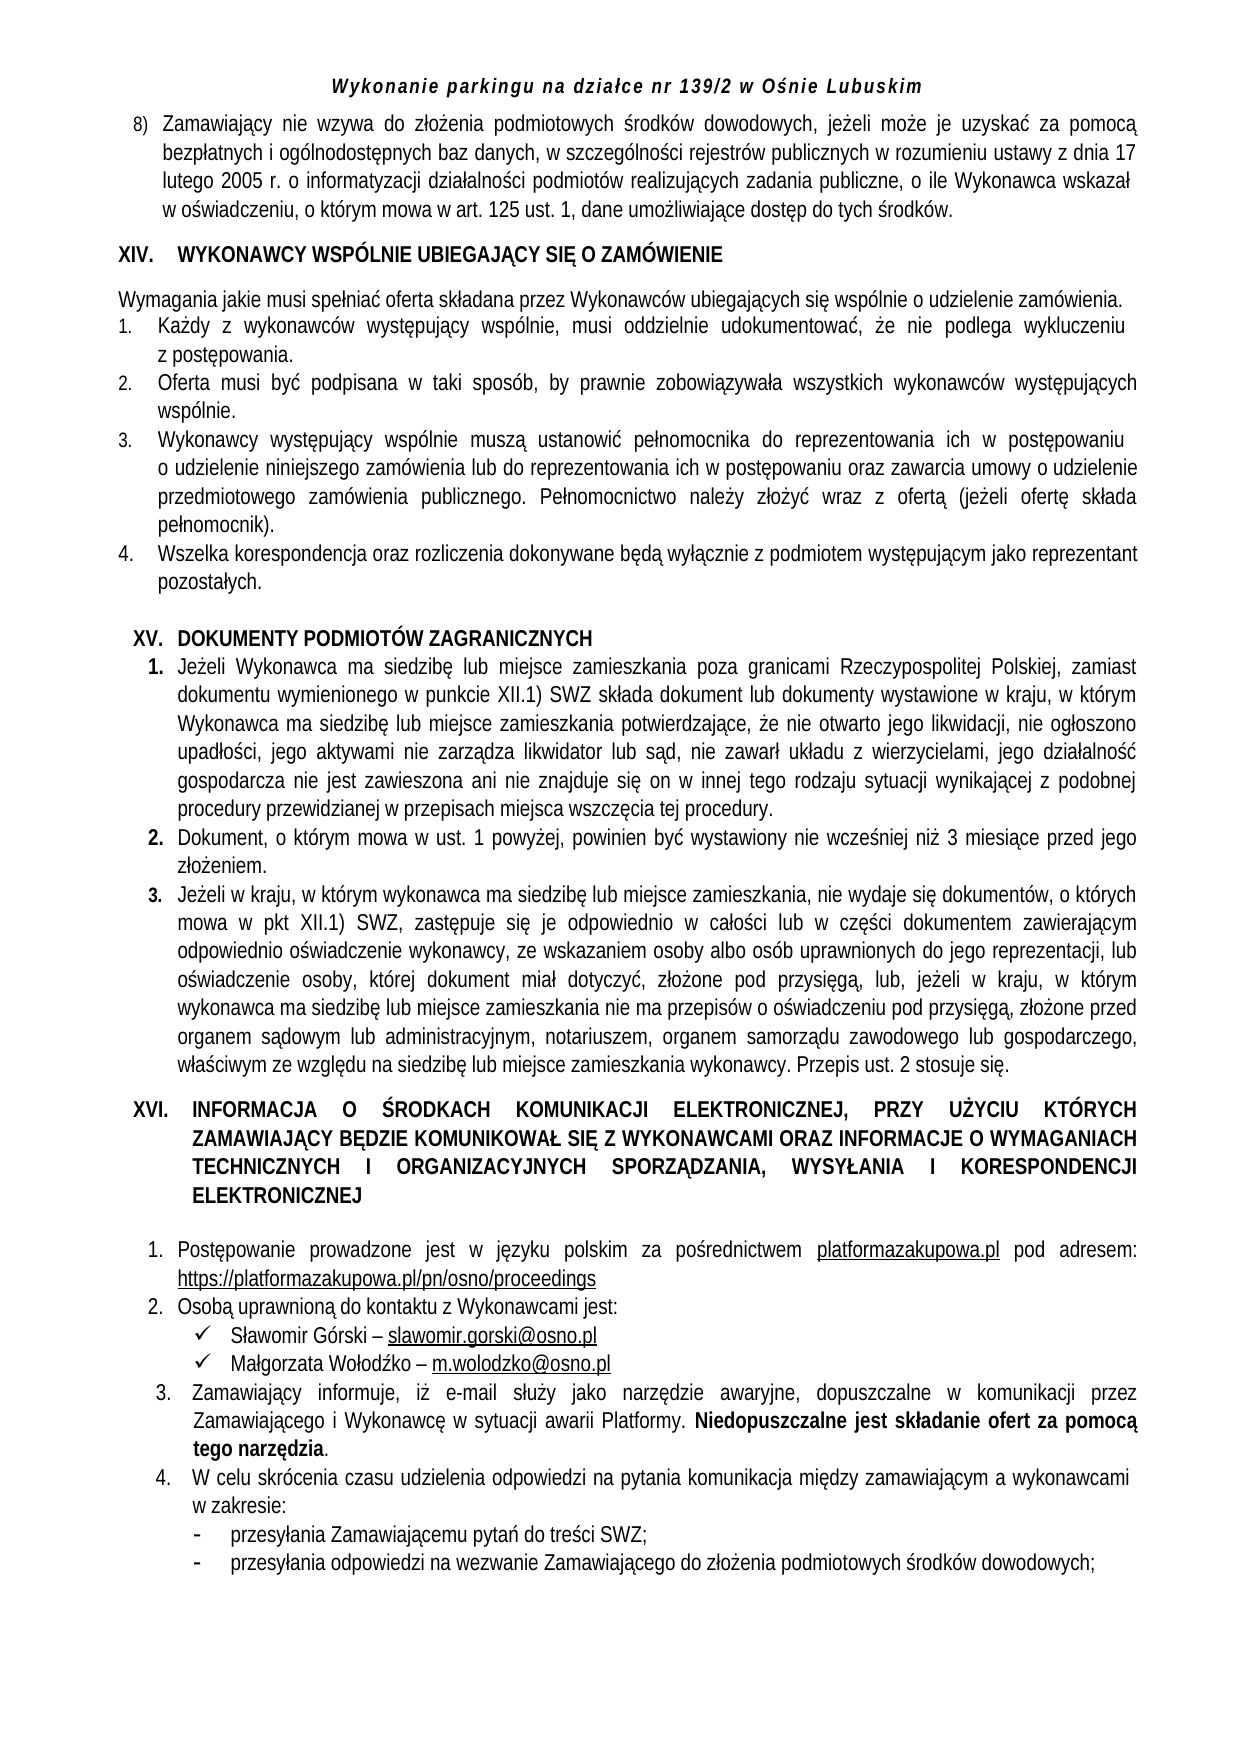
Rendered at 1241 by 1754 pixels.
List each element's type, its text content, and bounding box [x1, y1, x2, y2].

list Jeżeli Wykonawca ma siedzibę lub miejsce zamieszkania poza granicami Rzeczypospolitej Polskiej, zamiast dokumentu wymienionego w punkcie XII.1) SWZ składa dokument lub dokumenty wystawione w kraju, w którym Wykonawca ma siedzibę lub miejsce zamieszkania potwierdzające, że nie otwarto jego likwidacji, nie ogłoszono upadłości, jego aktywami nie zarządza likwidator lub sąd, nie zawarł układu z wierzycielami, jego działalność gospodarcza nie jest zawieszona ani nie znajduje się on w innej tego rodzaju sytuacji wynikającej z podobnej procedury przewidzianej w przepisach miejsca wszczęcia tej procedury. [148, 653, 1137, 822]
list Każdy z wykonawców występujący wspólnie, musi oddzielnie udokumentować, że nie podlega wykluczeniu z postępowania. [118, 312, 1137, 367]
list Wykonawcy występujący wspólnie muszą ustanowić pełnomocnika do reprezentowania ich w postępowaniu o udzielenie niniejszego zamówienia lub do reprezentowania ich w postępowaniu oraz zawarcia umowy o udzielenie przedmiotowego zamówienia publicznego. Pełnomocnictwo należy złożyć wraz z ofertą (jeżeli ofertę składa pełnomocnik). [118, 426, 1137, 538]
list przesyłania Zamawiającemu pytań do treści SWZ; [193, 1521, 1137, 1547]
list W celu skrócenia czasu udzielenia odpowiedzi na pytania komunikacja między zamawiającym a wykonawcami w zakresie: [155, 1464, 1137, 1519]
list Jeżeli w kraju, w którym wykonawca ma siedzibę lub miejsce zamieszkania, nie wydaje się dokumentów, o których mowa w pkt XII.1) SWZ, zastępuje się je odpowiednio w całości lub w części dokumentem zawierającym odpowiednio oświadczenie wykonawcy, ze wskazaniem osoby albo osób uprawnionych do jego reprezentacji, lub oświadczenie osoby, której dokument miał dotyczyć, złożone pod przysięgą, lub, jeżeli w kraju, w którym wykonawca ma siedzibę lub miejsce zamieszkania nie ma przepisów o oświadczeniu pod przysięgą, złożone przed organem sądowym lub administracyjnym, notariuszem, organem samorządu zawodowego lub gospodarczego, właściwym ze względu na siedzibę lub miejsce zamieszkania wykonawcy. Przepis ust. 2 stosuje się. [148, 881, 1137, 1077]
list WYKONAWCY WSPÓLNIE UBIEGAJĄCY SIĘ O ZAMÓWIENIE [118, 241, 1137, 267]
text Wymagania jakie musi spełniać oferta składana przez Wykonawców ubiegających się wspólnie o udzielenie zamówienia. [118, 286, 1137, 312]
list DOKUMENTY PODMIOTÓW ZAGRANICZNYCH [133, 624, 1137, 651]
list Dokument, o którym mowa w ust. 1 powyżej, powinien być wystawiony nie wcześniej niż 3 miesiące przed jego złożeniem. [148, 824, 1137, 878]
list INFORMACJA O ŚRODKACH KOMUNIKACJI ELEKTRONICZNEJ, PRZY UŻYCIU KTÓRYCH ZAMAWIAJĄCY BĘDZIE KOMUNIKOWAŁ SIĘ Z WYKONAWCAMI ORAZ INFORMACJE O WYMAGANIACH TECHNICZNYCH I ORGANIZACYJNYCH SPORZĄDZANIA, WYSYŁANIA I KORESPONDENCJI ELEKTRONICZNEJ [133, 1096, 1137, 1208]
list Oferta musi być podpisana w taki sposób, by prawnie zobowiązywała wszystkich wykonawców występujących wspólnie. [118, 369, 1137, 424]
list Zamawiający informuje, iż e-mail służy jako narzędzie awaryjne, dopuszczalne w komunikacji przez Zamawiającego i Wykonawcę w sytuacji awarii Platformy. Niedopuszczalne jest składanie ofert za pomocą tego narzędzia. [156, 1378, 1137, 1462]
list Osobą uprawnioną do kontaktu z Wykonawcami jest: [148, 1293, 1137, 1319]
list Wszelka korespondencja oraz rozliczenia dokonywane będą wyłącznie z podmiotem występującym jako reprezentant pozostałych. [118, 540, 1137, 594]
list Małgorzata Wołodźko – m.wolodzko@osno.pl [193, 1350, 1137, 1376]
list przesyłania odpowiedzi na wezwanie Zamawiającego do złożenia podmiotowych środków dowodowych; [193, 1549, 1137, 1576]
list Postępowanie prowadzone jest w języku polskim za pośrednictwem platformazakupowa.pl pod adresem: https://platformazakupowa.pl/pn/osno/proceedings [148, 1236, 1137, 1291]
list Zamawiający nie wzywa do złożenia podmiotowych środków dowodowych, jeżeli może je uzyskać za pomocą bezpłatnych i ogólnodostępnych baz danych, w szczególności rejestrów publicznych w rozumieniu ustawy z dnia 17 lutego 2005 r. o informatyzacji działalności podmiotów realizujących zadania publiczne, o ile Wykonawca wskazał w oświadczeniu, o którym mowa w art. 125 ust. 1, dane umożliwiające dostęp do tych środków. [133, 110, 1137, 222]
list Sławomir Górski – slawomir.gorski@osno.pl [193, 1322, 1137, 1348]
